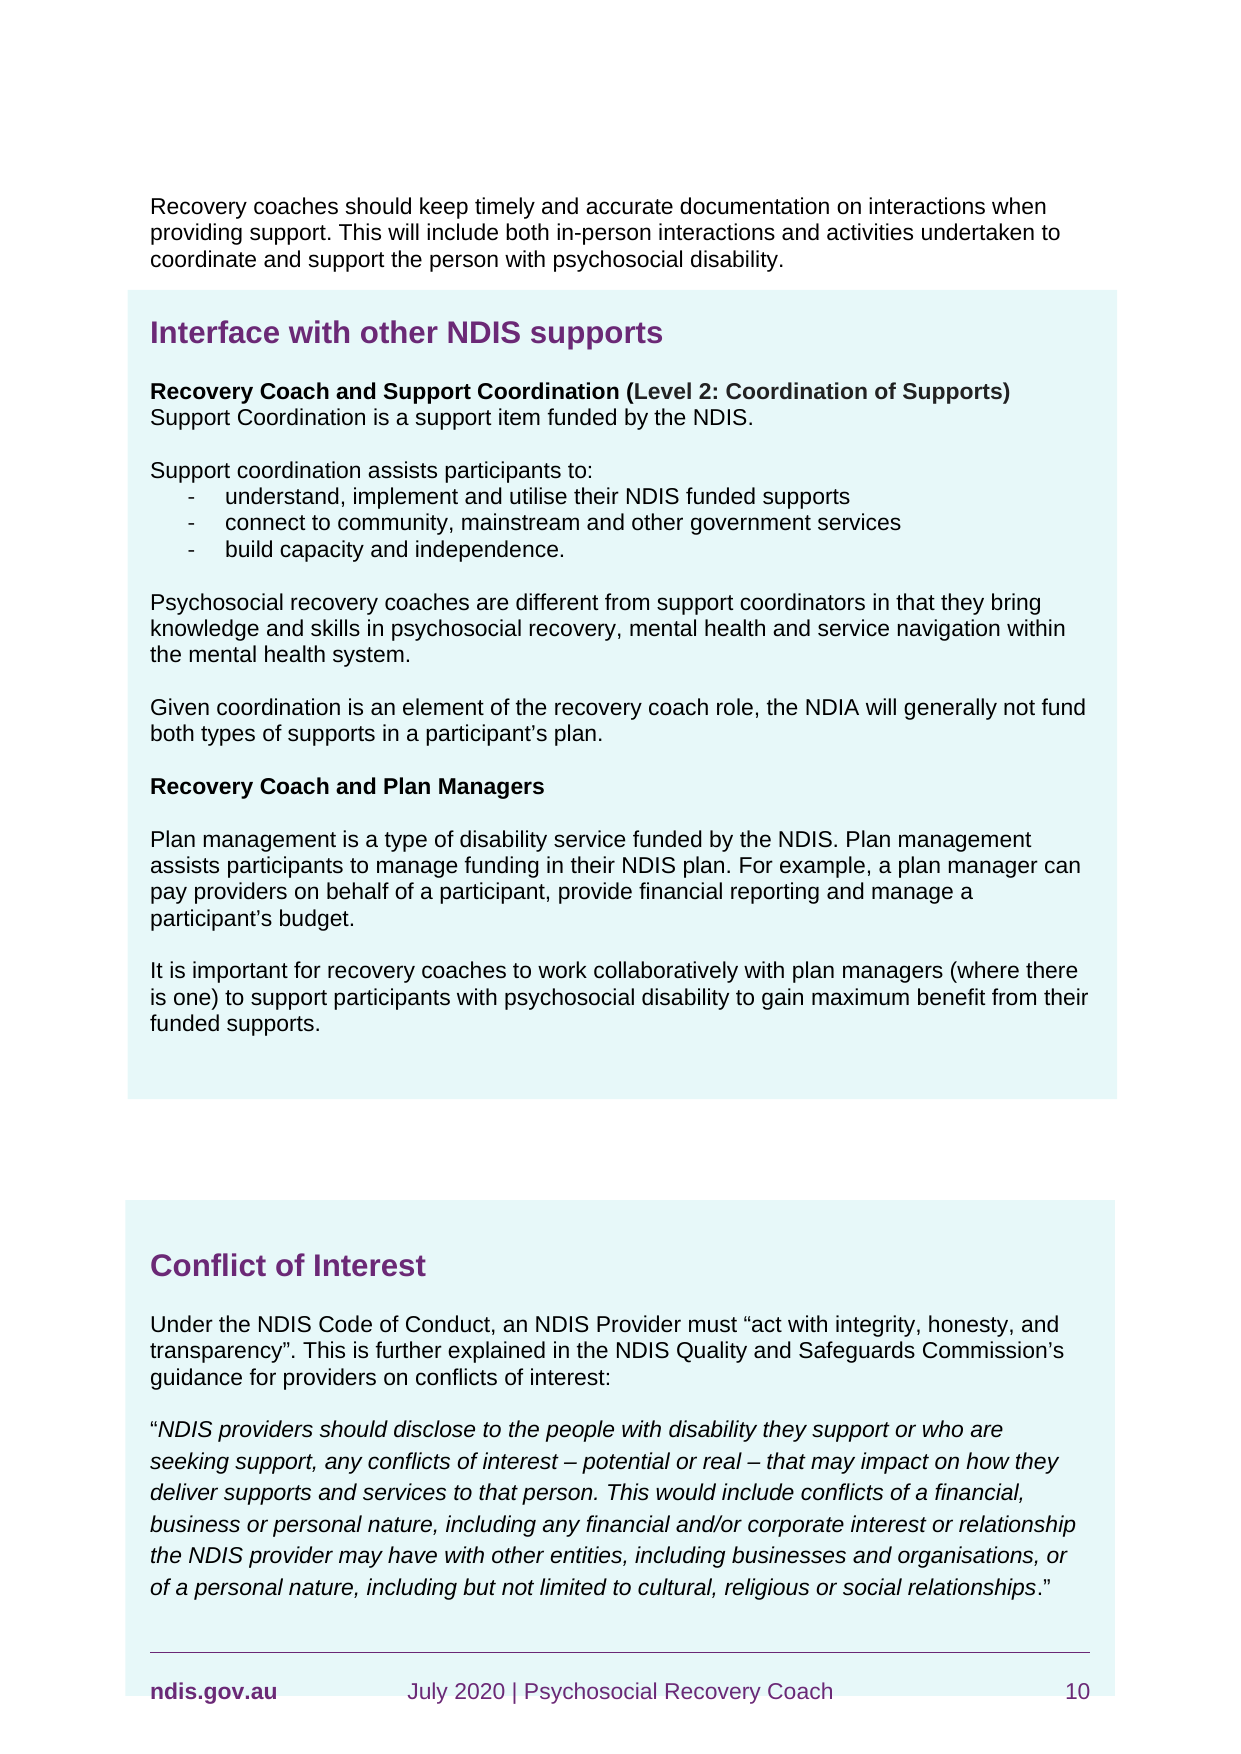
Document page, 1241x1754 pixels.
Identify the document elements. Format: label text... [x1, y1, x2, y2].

text Support Coordination is a support item funded by the NDIS. [150, 404, 1090, 430]
text It is important for recovery coaches to work collaboratively with plan managers (where there is one) to support participants with psychosocial disability to gain maximum benefit from their funded supports. [150, 957, 1090, 1036]
text Recovery Coach and Plan Managers [150, 773, 1090, 799]
text Support coordination assists participants to: [150, 457, 1090, 483]
list understand, implement and utilise their NDIS funded supports [187, 483, 1090, 509]
list connect to community, mainstream and other government services [187, 509, 1090, 536]
text Under the NDIS Code of Conduct, an NDIS Provider must “act with integrity, honesty, and transparency”. This is further explained in the NDIS Quality and Safeguards Commission’s guidance for providers on conflicts of interest: [150, 1311, 1090, 1390]
text Recovery Coach and Support Coordination (Level 2: Coordination of Supports) [150, 378, 1090, 404]
list build capacity and independence. [187, 536, 1090, 562]
text “NDIS providers should disclose to the people with disability they support or who are seeking support, any conflicts of interest – potential or real – that may impact on how they deliver supports and services to that person. This would include conflicts of a financial, business or personal nature, including any financial and/or corporate interest or relationship the NDIS provider may have with other entities, including businesses and organisations, or of a personal nature, including but not limited to cultural, religious or social relationships.” [150, 1416, 1090, 1600]
subtitle Conflict of Interest [150, 1247, 1090, 1283]
subtitle Interface with other NDIS supports [150, 314, 1090, 349]
text Psychosocial recovery coaches are different from support coordinators in that they bring knowledge and skills in psychosocial recovery, mental health and service navigation within the mental health system. [150, 588, 1090, 667]
text Given coordination is an element of the recovery coach role, the NDIA will generally not fund both types of supports in a participant’s plan. [150, 694, 1090, 747]
text Recovery coaches should keep timely and accurate documentation on interactions when providing support. This will include both in-person interactions and activities undertaken to coordinate and support the person with psychosocial disability. [150, 193, 1090, 272]
text Plan management is a type of disability service funded by the NDIS. Plan management assists participants to manage funding in their NDIS plan. For example, a plan manager can pay providers on behalf of a participant, provide financial reporting and manage a participant’s budget. [150, 826, 1090, 931]
